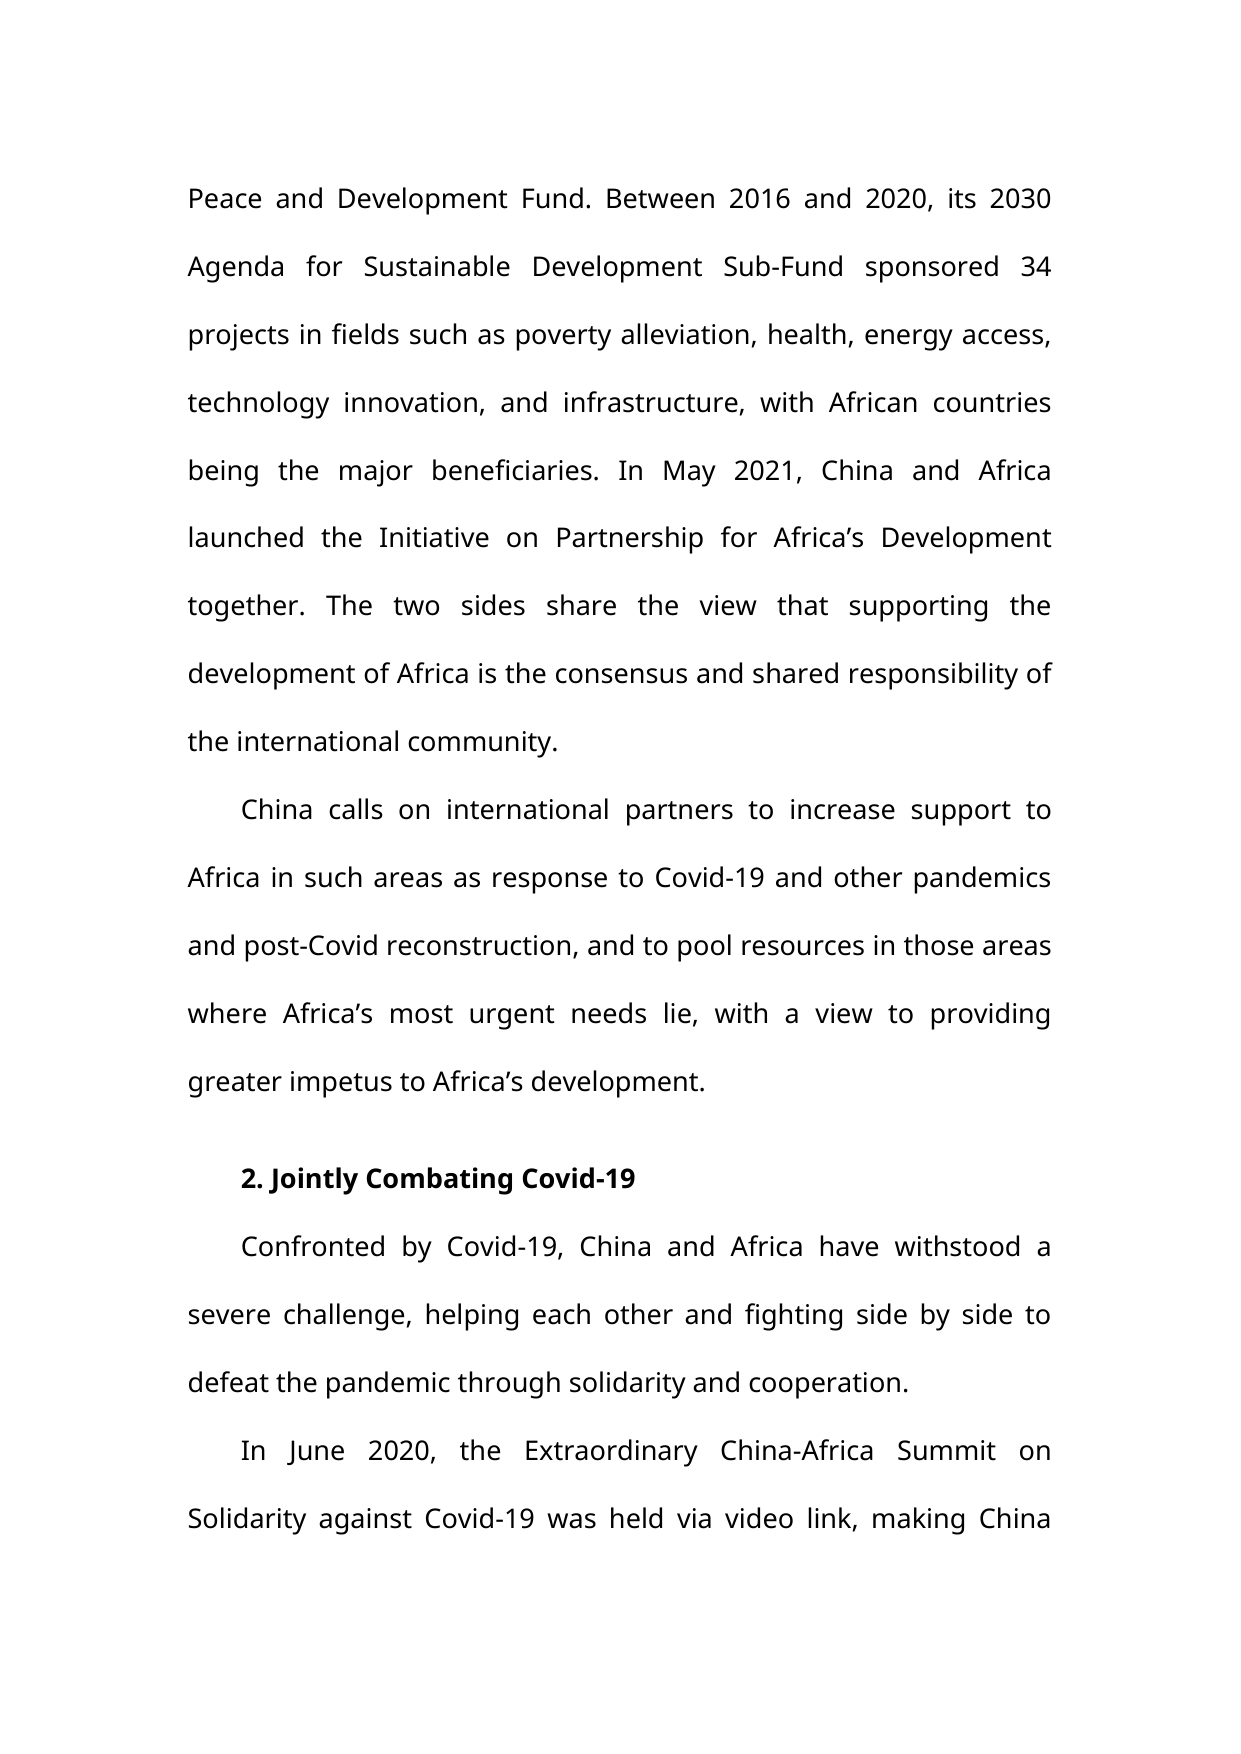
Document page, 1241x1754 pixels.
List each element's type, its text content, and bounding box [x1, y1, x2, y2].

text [187, 164, 1053, 775]
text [187, 1416, 1053, 1552]
text 2. Jointly Combating Covid-19 [187, 1144, 1053, 1212]
text Confronted by Covid-19, China and Africa have withstood a severe challenge, helping each other and fighting side by side to defeat the pandemic through solidarity and cooperation. [187, 1212, 1053, 1416]
text China calls on international partners to increase support to Africa in such areas as response to Covid-19 and other pandemics and post-Covid reconstruction, and to pool resources in those areas where Africa’s most urgent needs lie, with a view to providing greater impetus to Africa’s development. [187, 775, 1053, 1115]
